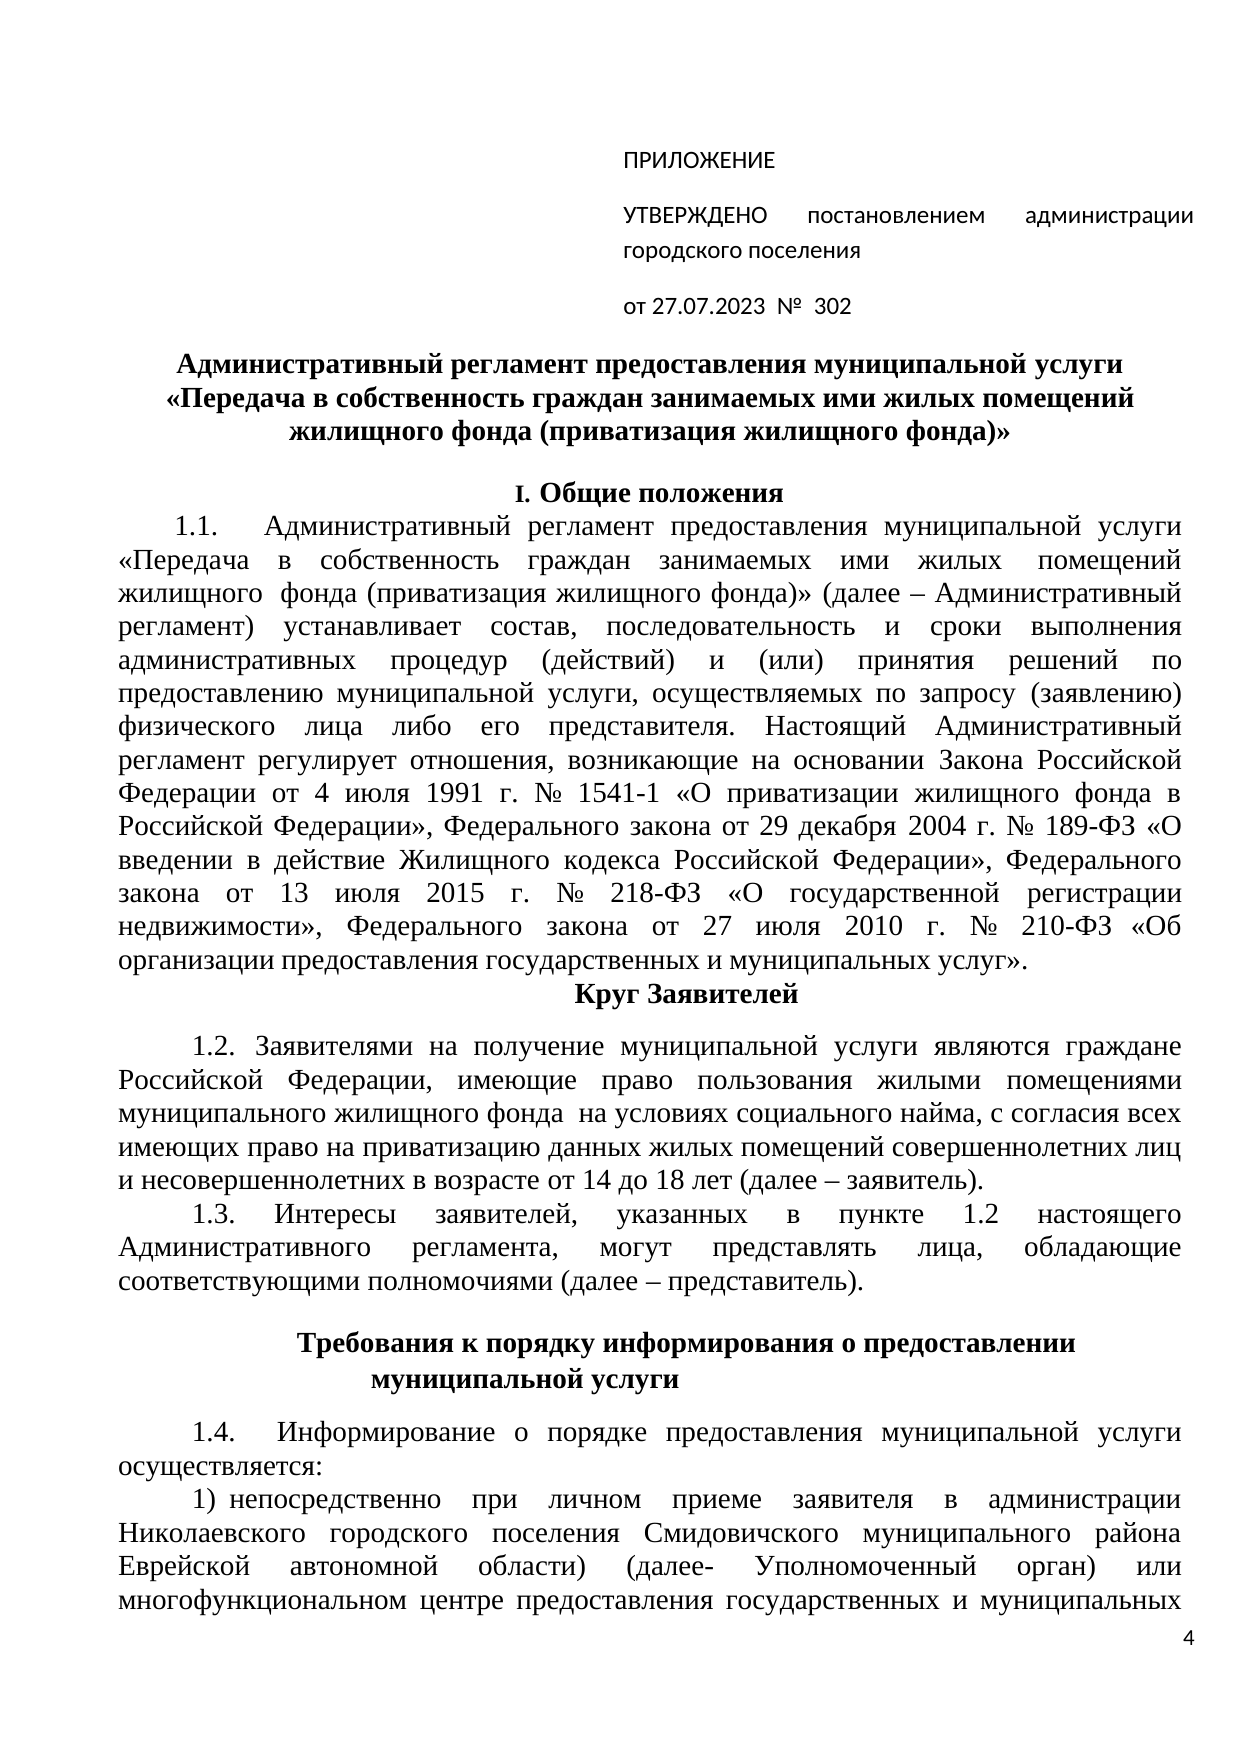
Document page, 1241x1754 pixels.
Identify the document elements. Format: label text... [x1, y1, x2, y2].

text УТВЕРЖДЕНО постановлением администрации городского поселения [623, 199, 1194, 265]
subtitle Круг Заявителей [198, 976, 1175, 1009]
list Заявителями на получение муниципальной услуги являются граждане Российской Федерации, имеющие право пользования жилыми помещениями муниципального жилищного фонда на условиях социального найма, с согласия всех имеющих право на приватизацию данных жилых помещений совершеннолетних лиц и несовершеннолетних в возрасте от 14 до 18 лет (далее – заявитель). [118, 1028, 1182, 1196]
text от 27.07.2023 № 302 [623, 290, 1194, 321]
list Административный регламент предоставления муниципальной услуги «Передача в собственность граждан занимаемых ими жилых помещений жилищного фонда (приватизация жилищного фонда)» (далее – Административный регламент) устанавливает состав, последовательность и сроки выполнения административных процедур (действий) и (или) принятия решений по предоставлению муниципальной услуги, осуществляемых по запросу (заявлению) физического лица либо его представителя. Настоящий Административный регламент регулирует отношения, возникающие на основании Закона Российской Федерации от 4 июля 1991 г. № 1541-1 «О приватизации жилищного фонда в Российской Федерации», Федерального закона от 29 декабря 2004 г. № 189-ФЗ «О введении в действие Жилищного кодекса Российской Федерации», Федерального закона от 13 июля 2015 г. № 218-ФЗ «О государственной регистрации недвижимости», Федерального закона от 27 июля 2010 г. № 210-ФЗ «Об организации предоставления государственных и муниципальных услуг». [118, 509, 1182, 976]
subtitle Требования к порядку информирования о предоставлении муниципальной услуги [297, 1326, 1077, 1395]
text ПРИЛОЖЕНИЕ [623, 144, 1194, 174]
list Общие положения [514, 476, 1194, 509]
list Информирование о порядке предоставления муниципальной услуги осуществляется: [118, 1414, 1182, 1481]
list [118, 1481, 1182, 1615]
subtitle Административный регламент предоставления муниципальной услуги «Передача в собственность граждан занимаемых ими жилых помещений жилищного фонда (приватизация жилищного фонда)» [126, 346, 1173, 447]
list Интересы заявителей, указанных в пункте 1.2 настоящего Административного регламента, могут представлять лица, обладающие соответствующими полномочиями (далее – представитель). [118, 1196, 1182, 1297]
